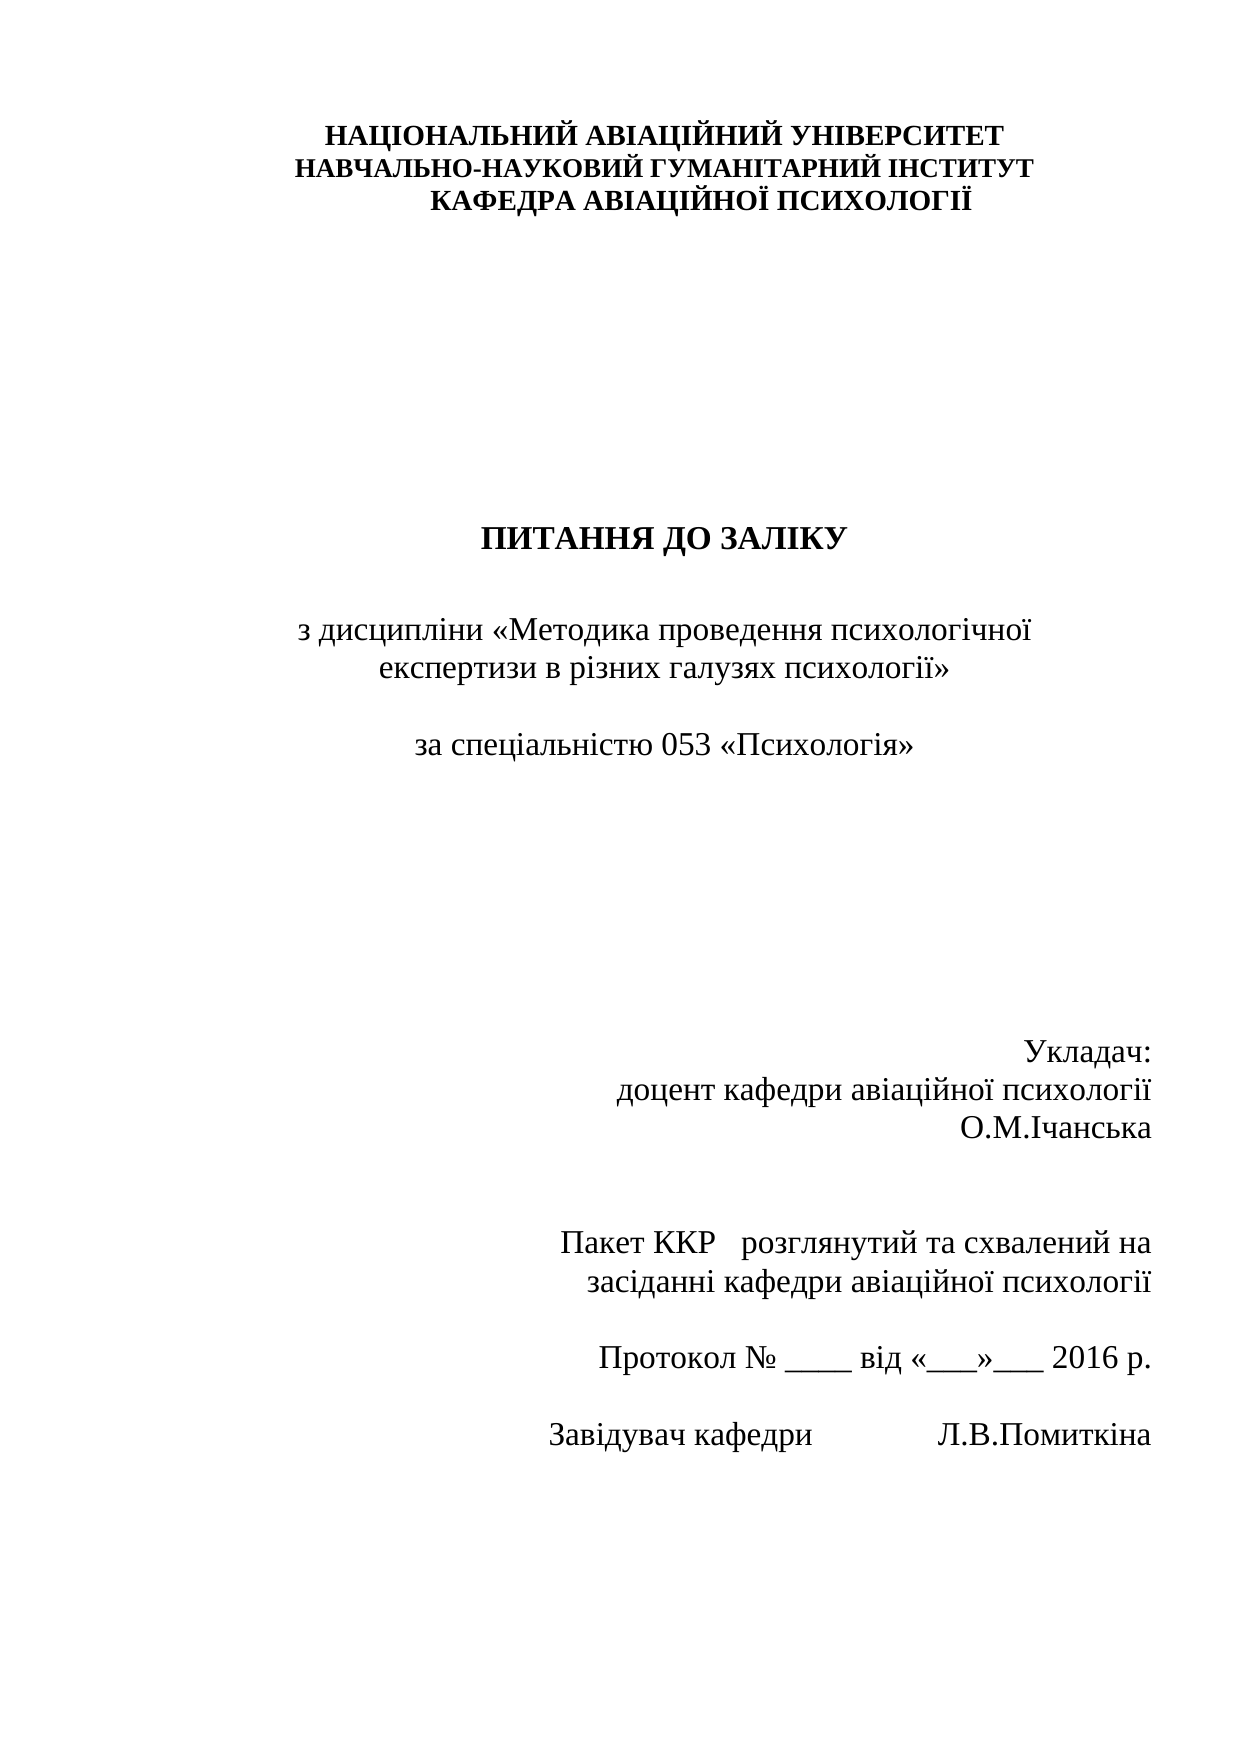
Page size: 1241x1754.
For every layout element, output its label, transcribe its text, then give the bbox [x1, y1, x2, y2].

text експертизи в різних галузях психології» [177, 648, 1152, 686]
text Пакет ККР розглянутий та схвалений на [177, 1223, 1152, 1261]
text Протокол № ____ від «___»___ 2016 р. [177, 1338, 1152, 1376]
text Завідувач кафедри Л.В.Помиткіна [177, 1414, 1152, 1453]
text засіданні кафедри авіаційної психології [177, 1261, 1152, 1299]
text Кафедра авіаційної психології [177, 183, 1152, 216]
text доцент кафедри авіаційної психології [177, 1069, 1152, 1108]
text з дисципліни «Методика проведення психологічної [177, 609, 1152, 648]
text Укладач: [177, 1031, 1152, 1069]
text ПИТАННЯ ДО ЗАЛІКУ [177, 518, 1152, 557]
text О.М.Ічанська [177, 1108, 1152, 1146]
text Національний авіаційний університет [177, 118, 1152, 152]
text за спеціальністю 053 «Психологія» [177, 724, 1152, 763]
text Навчально-науковий Гуманітарний інститут [177, 152, 1152, 183]
